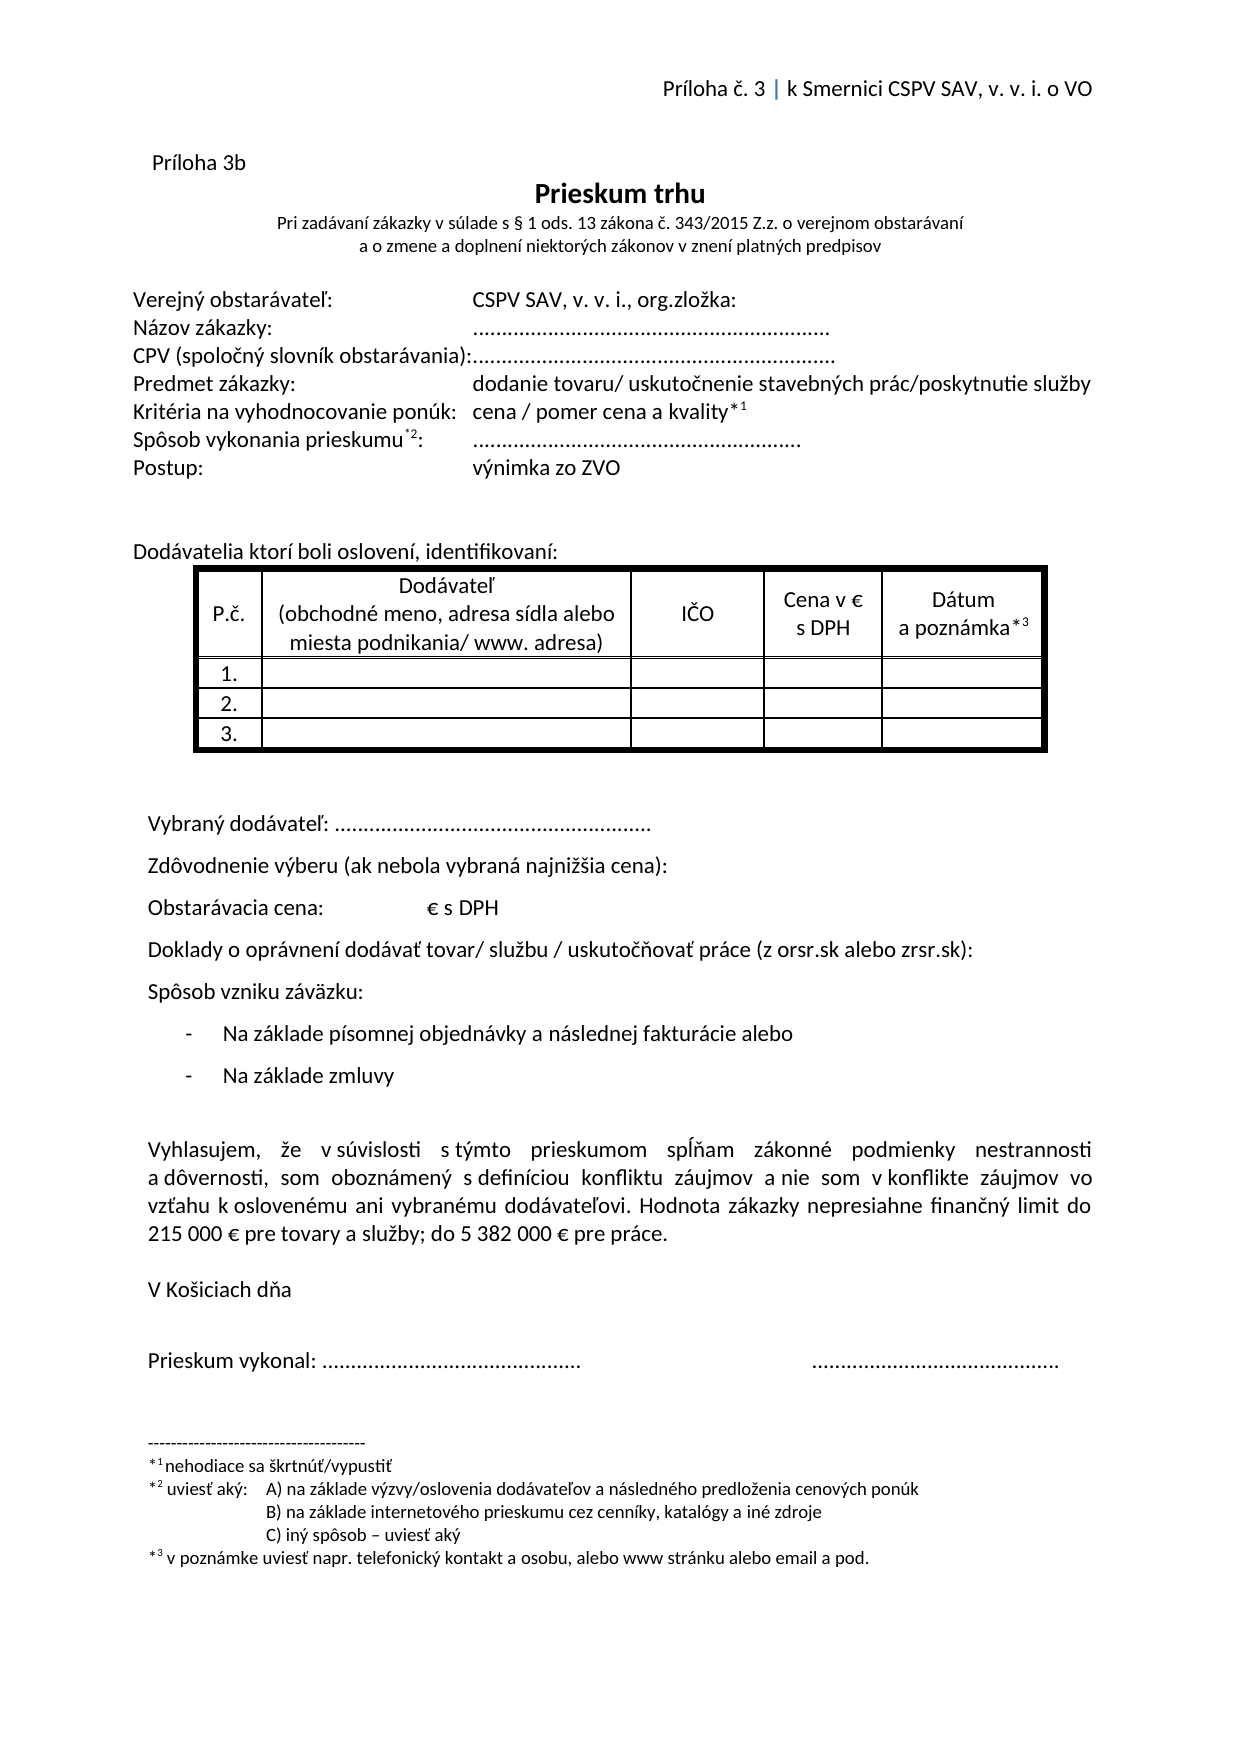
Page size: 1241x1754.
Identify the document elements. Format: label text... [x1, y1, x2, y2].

text *1 nehodiace sa škrtnúť/vypustiť [148, 1454, 1093, 1477]
list Spôsob vzniku záväzku: [148, 977, 1093, 1005]
table_cell [632, 719, 763, 747]
list Na základe písomnej objednávky a následnej fakturácie alebo [185, 1019, 1093, 1047]
table_cell 1. [199, 659, 261, 687]
text *3 v poznámke uviesť napr. telefonický kontakt a osobu, alebo www stránku alebo email a pod. [148, 1546, 1093, 1569]
table_cell 2. [199, 689, 261, 717]
text Príloha 3b [148, 148, 1093, 176]
table_cell [765, 719, 881, 747]
text Prieskum vykonal: ............................................. ........................................... [148, 1346, 1093, 1374]
table_header Cena v € s DPH [765, 572, 881, 656]
table_cell [765, 659, 881, 687]
table_cell [883, 689, 1041, 717]
text Postup: výnimka zo ZVO [133, 453, 1093, 481]
table_header P.č. [199, 572, 261, 656]
text Kritéria na vyhodnocovanie ponúk: cena / pomer cena a kvality*1 [133, 397, 1093, 425]
list Prieskum trhu [148, 176, 1093, 211]
text B) na základe internetového prieskumu cez cenníky, katalógy a iné zdroje [148, 1500, 1093, 1523]
list Vybraný dodávateľ: ....................................................... [148, 809, 1093, 837]
text V Košiciach dňa [148, 1275, 1093, 1303]
text Spôsob vykonania prieskumu*2: ......................................................... [133, 425, 1093, 453]
table_cell [883, 659, 1041, 687]
text Dodávatelia ktorí boli oslovení, identifikovaní: [133, 537, 1093, 565]
table_cell [263, 659, 630, 687]
table_header Dátum a poznámka*3 [883, 572, 1041, 656]
table_cell [883, 719, 1041, 747]
text Pri zadávaní zákazky v súlade s § 1 ods. 13 zákona č. 343/2015 Z.z. o verejnom obstarávaní [148, 211, 1093, 234]
table_cell [263, 689, 630, 717]
text Predmet zákazky: dodanie tovaru/ uskutočnenie stavebných prác/poskytnutie služby [133, 369, 1093, 397]
list Doklady o oprávnení dodávať tovar/ službu / uskutočňovať práce (z orsr.sk alebo zrsr.sk): [148, 935, 1093, 963]
list Zdôvodnenie výberu (ak nebola vybraná najnižšia cena): [148, 851, 1093, 879]
table_cell [765, 689, 881, 717]
text *2 uviesť aký: A) na základe výzvy/oslovenia dodávateľov a následného predloženia cenových ponúk [148, 1477, 1093, 1500]
text Názov zákazky: .............................................................. [133, 313, 1093, 341]
table_cell [632, 659, 763, 687]
list Obstarávacia cena: € s DPH [148, 893, 1093, 921]
text Vyhlasujem, že v súvislosti s týmto prieskumom spĺňam zákonné podmienky nestrannosti a dôvernosti, som oboznámený s definíciou konfliktu záujmov a nie som v konflikte záujmov vo vzťahu k oslovenému ani vybranému dodávateľovi. Hodnota zákazky nepresiahne finančný limit do 215 000 € pre tovary a služby; do 5 382 000 € pre práce. [148, 1135, 1093, 1247]
list Na základe zmluvy [185, 1061, 1093, 1089]
table_cell [632, 689, 763, 717]
table_cell [263, 719, 630, 747]
table_cell 3. [199, 719, 261, 747]
text CPV (spoločný slovník obstarávania):............................................................... [133, 341, 1093, 369]
table_header Dodávateľ (obchodné meno, adresa sídla alebo miesta podnikania/ www. adresa) [263, 572, 630, 656]
text a o zmene a doplnení niektorých zákonov v znení platných predpisov [148, 234, 1093, 257]
text C) iný spôsob – uviesť aký [148, 1523, 1093, 1546]
text -------------------------------------- [148, 1432, 1093, 1454]
text Verejný obstarávateľ: CSPV SAV, v. v. i., org.zložka: [133, 285, 1093, 313]
table_header IČO [632, 572, 763, 656]
